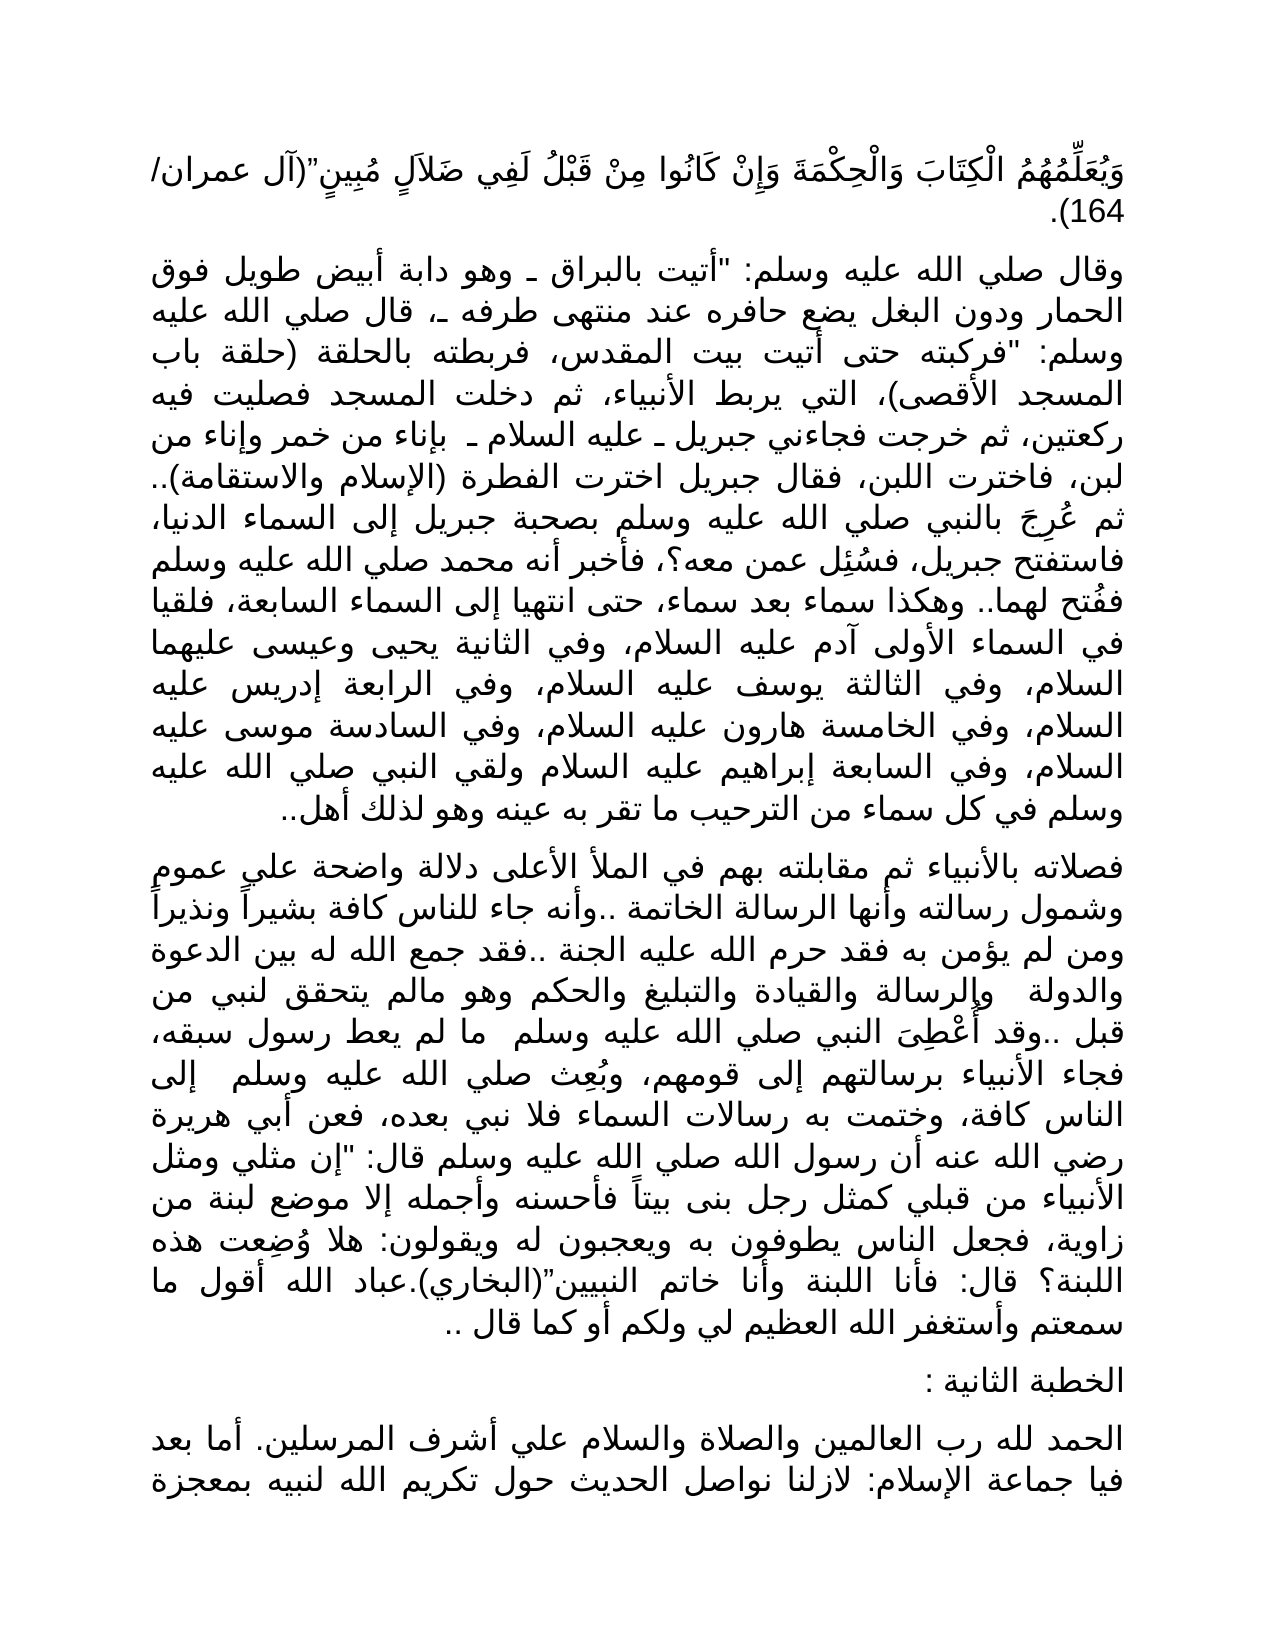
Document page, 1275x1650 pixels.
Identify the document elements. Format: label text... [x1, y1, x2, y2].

text فصلاته بالأنبياء ثم مقابلته بهم في الملأ الأعلى دلالة واضحة علي عموم وشمول رسالته وأنها الرسالة الخاتمة ..وأنه جاء للناس كافة بشيراً ونذيراً ومن لم يؤمن به فقد حرم الله عليه الجنة ..فقد جمع الله له بين الدعوة والدولة والرسالة والقيادة والتبليغ والحكم وهو مالم يتحقق لنبي من قبل ..وقد أُعْطِىَ النبي صلي الله عليه وسلم ما لم يعط رسول سبقه، فجاء الأنبياء برسالتهم إلى قومهم، وبُعِث صلي الله عليه وسلم إلى الناس كافة، وختمت به رسالات السماء فلا نبي بعده، فعن أبي هريرة رضي الله عنه أن رسول الله صلي الله عليه وسلم قال: "إن مثلي ومثل الأنبياء من قبلي كمثل رجل بنى بيتاً فأحسنه وأجمله إلا موضع لبنة من زاوية، فجعل الناس يطوفون به ويعجبون له ويقولون: هلا وُضِعت هذه اللبنة؟ قال: فأنا اللبنة وأنا خاتم النبيين”(البخاري).عباد الله أقول ما سمعتم وأستغفر الله العظيم لي ولكم أو كما قال .. [150, 847, 1125, 1341]
text وقال صلي الله عليه وسلم: "أتيت بالبراق ـ وهو دابة أبيض طويل فوق الحمار ودون البغل يضع حافره عند منتهى طرفه ـ، قال صلي الله عليه وسلم: "فركبته حتى أتيت بيت المقدس، فربطته بالحلقة (حلقة باب المسجد الأقصى)، التي يربط الأنبياء، ثم دخلت المسجد فصليت فيه ركعتين، ثم خرجت فجاءني جبريل ـ عليه السلام ـ بإناء من خمر وإناء من لبن، فاخترت اللبن، فقال جبريل اخترت الفطرة (الإسلام والاستقامة).. ثم عُرِجَ بالنبي صلي الله عليه وسلم بصحبة جبريل إلى السماء الدنيا، فاستفتح جبريل، فسُئِل عمن معه؟، فأخبر أنه محمد صلي الله عليه وسلم ففُتح لهما.. وهكذا سماء بعد سماء، حتى انتهيا إلى السماء السابعة، فلقيا في السماء الأولى آدم عليه السلام، وفي الثانية يحيى وعيسى عليهما السلام، وفي الثالثة يوسف عليه السلام، وفي الرابعة إدريس عليه السلام، وفي الخامسة هارون عليه السلام، وفي السادسة موسى عليه السلام، وفي السابعة إبراهيم عليه السلام ولقي النبي صلي الله عليه وسلم في كل سماء من الترحيب ما تقر به عينه وهو لذلك أهل.. [150, 249, 1125, 827]
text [150, 150, 1125, 230]
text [150, 1419, 1125, 1499]
text الخطبة الثانية : [150, 1361, 1125, 1399]
